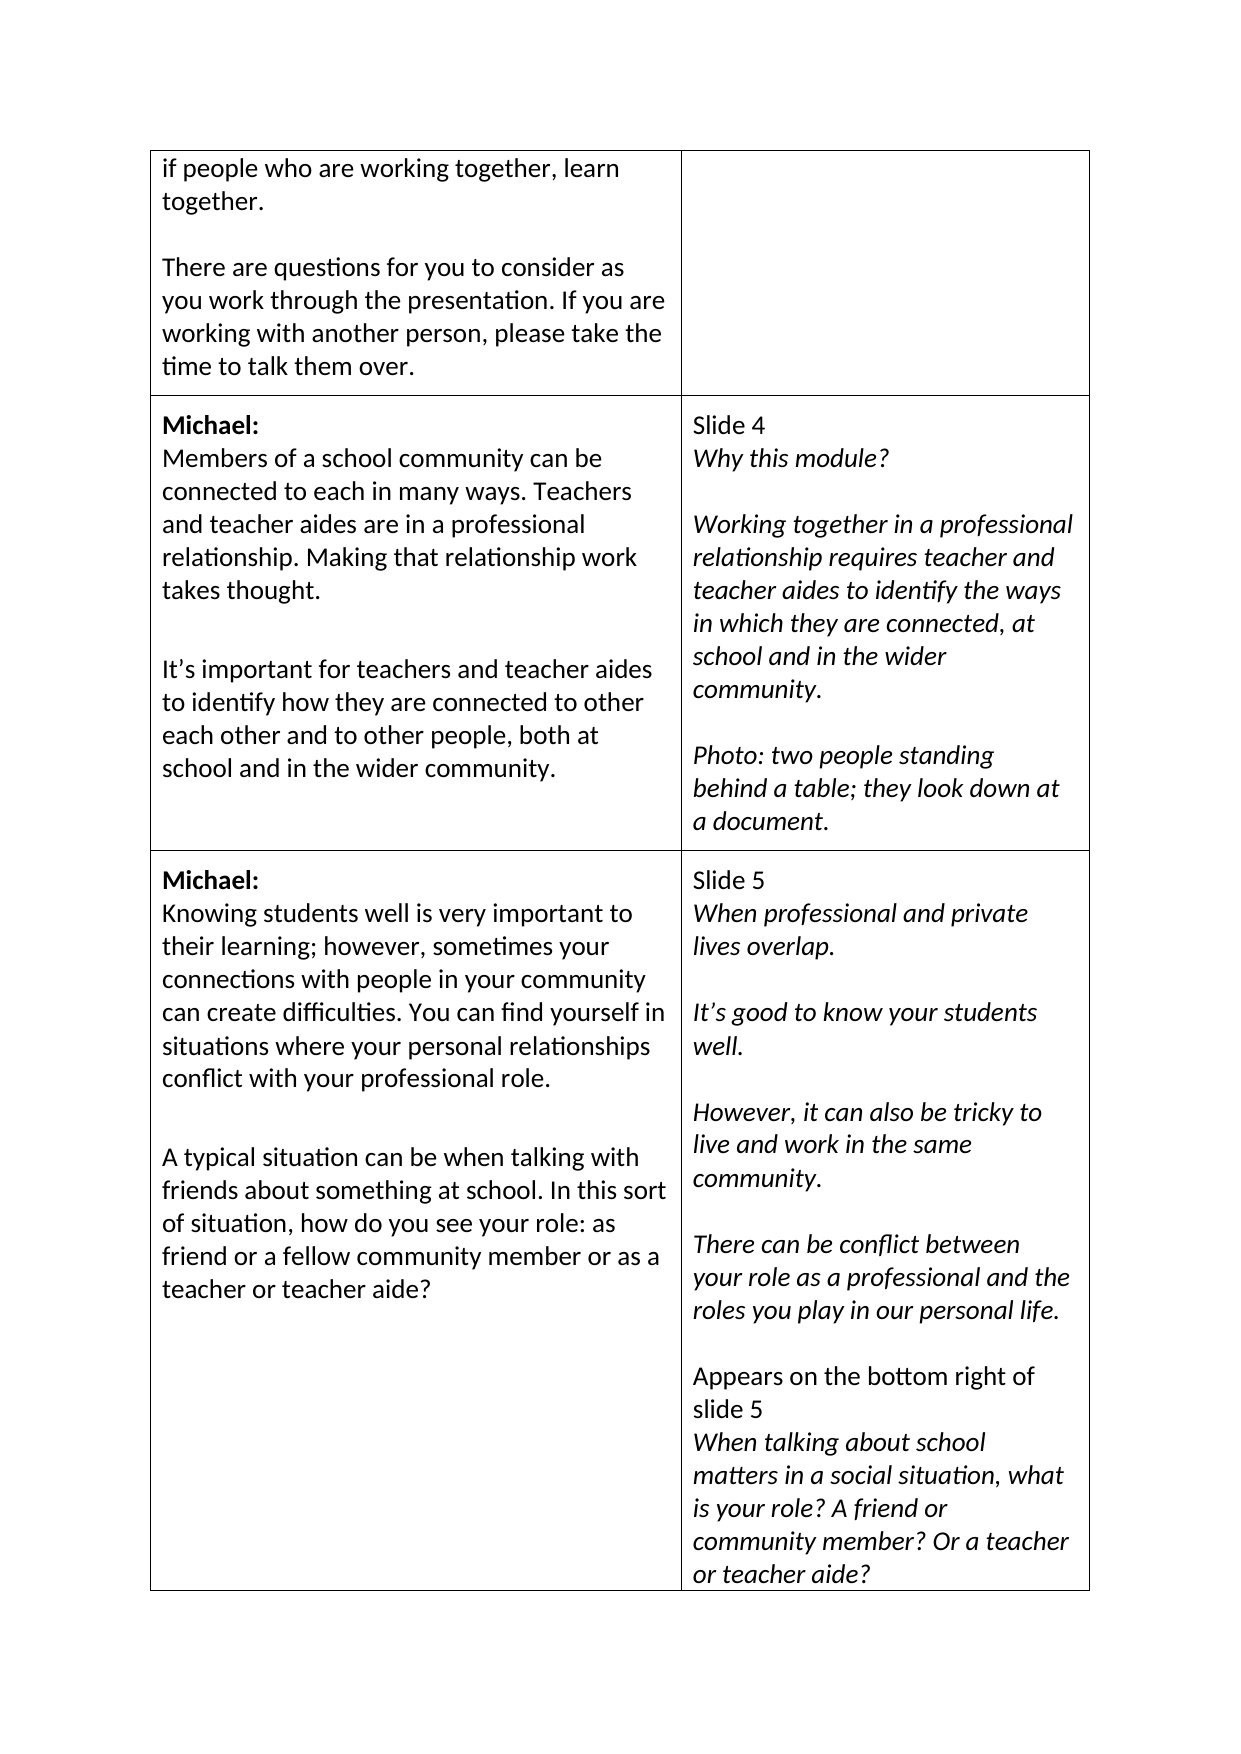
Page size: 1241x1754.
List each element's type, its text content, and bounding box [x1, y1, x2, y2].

table_cell Slide 5 When professional and private lives overlap. It’s good to know your students well. However, it can also be tricky to live and work in the same community. There can be conflict between your role as a professional and the roles you play in our personal life. Appears on the bottom right of slide 5 When talking about school matters in a social situation, what is your role? A friend or community member? Or a teacher or teacher aide? [682, 851, 1089, 1590]
table_cell Michael: Knowing students well is very important to their learning; however, sometimes your connections with people in your community can create difficulties. You can find yourself in situations where your personal relationships conflict with your professional role. A typical situation can be when talking with friends about something at school. In this sort of situation, how do you see your role: as friend or a fellow community member or as a teacher or teacher aide? [151, 851, 681, 1590]
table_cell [682, 151, 1089, 395]
table_cell Slide 4 Why this module? Working together in a professional relationship requires teacher and teacher aides to identify the ways in which they are connected, at school and in the wider community. Photo: two people standing behind a table; they look down at a document. [682, 396, 1089, 850]
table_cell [151, 151, 681, 395]
table_cell Michael: Members of a school community can be connected to each in many ways. Teachers and teacher aides are in a professional relationship. Making that relationship work takes thought. It’s important for teachers and teacher aides to identify how they are connected to other each other and to other people, both at school and in the wider community. [151, 396, 681, 850]
